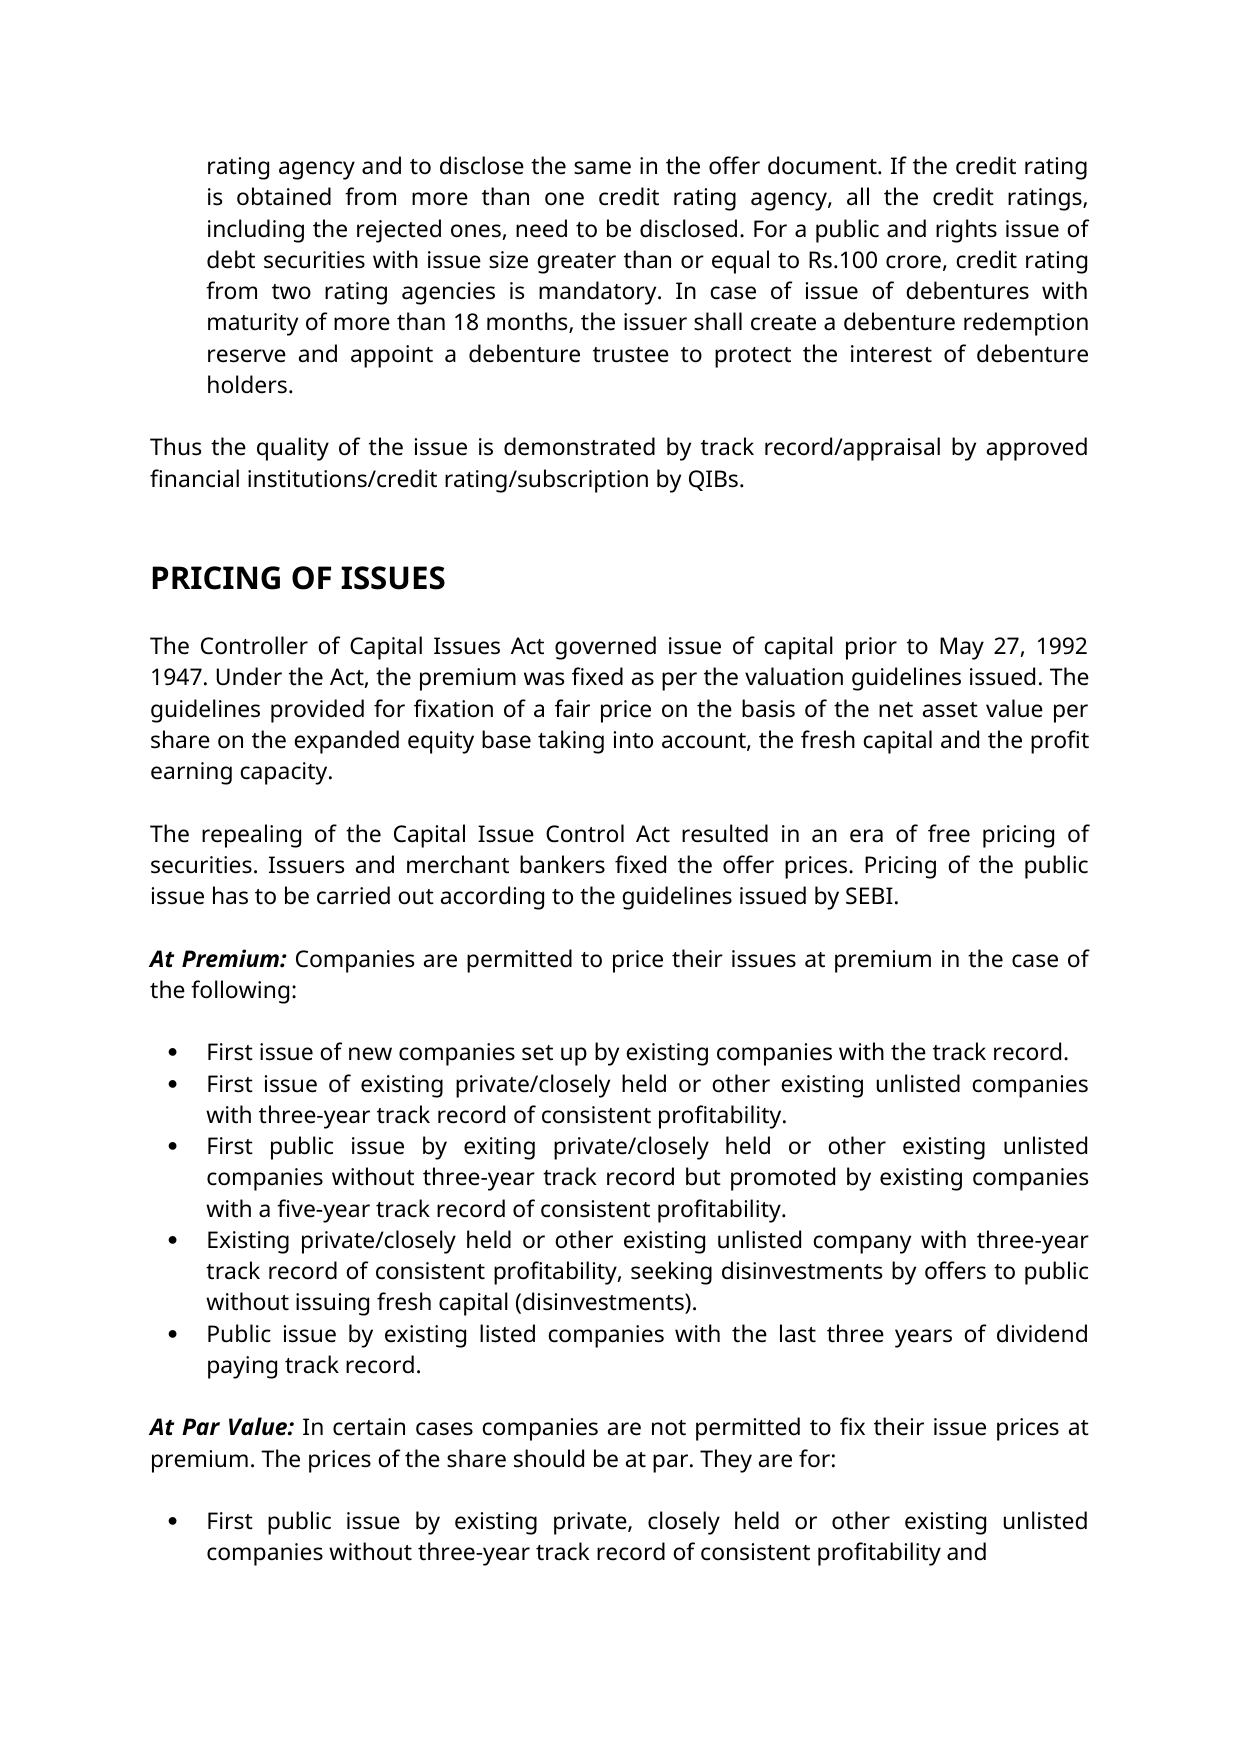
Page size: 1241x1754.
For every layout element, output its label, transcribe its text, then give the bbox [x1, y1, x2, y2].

list Public issue by existing listed companies with the last three years of dividend paying track record. [169, 1318, 1090, 1380]
list First issue of new companies set up by existing companies with the track record. [169, 1036, 1090, 1068]
list First issue of existing private/closely held or other existing unlisted companies with three-year track record of consistent profitability. [169, 1068, 1090, 1130]
list Existing private/closely held or other existing unlisted company with three-year track record of consistent profitability, seeking disinvestments by offers to public without issuing fresh capital (disinvestments). [169, 1224, 1090, 1318]
subtitle PRICING OF ISSUES [150, 556, 1090, 599]
list First public issue by exiting private/closely held or other existing unlisted companies without three-year track record but promoted by existing companies with a five-year track record of consistent profitability. [169, 1130, 1090, 1224]
text The Controller of Capital Issues Act governed issue of capital prior to May 27, 1992 1947. Under the Act, the premium was fixed as per the valuation guidelines issued. The guidelines provided for fixation of a fair price on the basis of the net asset value per share on the expanded equity base taking into account, the fresh capital and the profit earning capacity. [150, 630, 1090, 786]
text At Par Value: In certain cases companies are not permitted to fix their issue prices at premium. The prices of the share should be at par. They are for: [150, 1411, 1090, 1474]
text Thus the quality of the issue is demonstrated by track record/appraisal by approved financial institutions/credit rating/subscription by QIBs. [150, 431, 1090, 494]
text The repealing of the Capital Issue Control Act resulted in an era of free pricing of securities. Issuers and merchant bankers fixed the offer prices. Pricing of the public issue has to be carried out according to the guidelines issued by SEBI. [150, 818, 1090, 911]
text At Premium: Companies are permitted to price their issues at premium in the case of the following: [150, 943, 1090, 1005]
list First public issue by existing private, closely held or other existing unlisted companies without three-year track record of consistent profitability and [169, 1505, 1090, 1568]
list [169, 150, 1090, 400]
